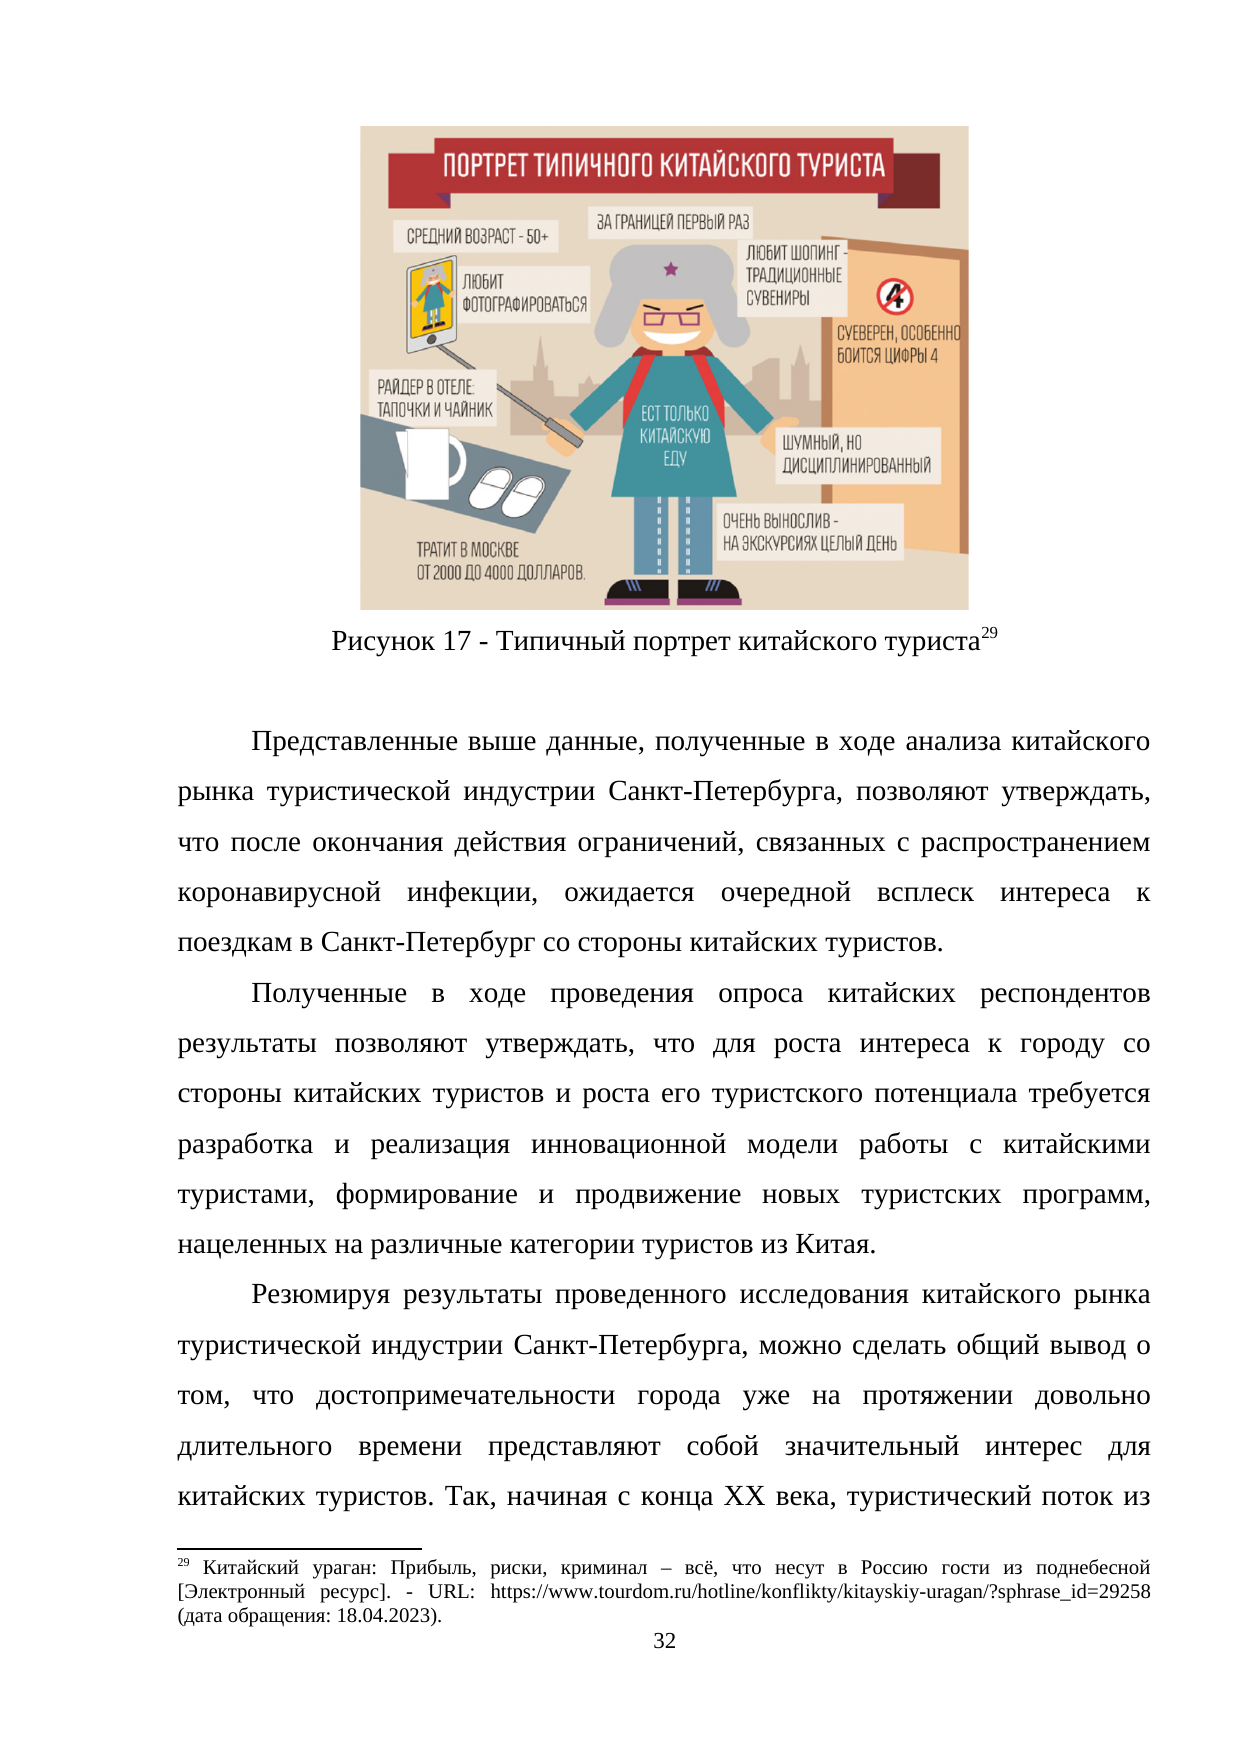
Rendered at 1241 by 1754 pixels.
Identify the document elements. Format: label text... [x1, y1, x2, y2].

text Рисунок 17 - Типичный портрет китайского туриста [177, 623, 1152, 656]
picture [360, 126, 969, 610]
text Полученные в ходе проведения опроса китайских респондентов результаты позволяют утверждать, что для роста интереса к городу со стороны китайских туристов и роста его туристского потенциала требуется разработка и реализация инновационной модели работы с китайскими туристами, формирование и продвижение новых туристских программ, нацеленных на различные категории туристов из Китая. [177, 975, 1152, 1260]
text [177, 1277, 1152, 1511]
text Представленные выше данные, полученные в ходе анализа китайского рынка туристической индустрии Санкт-Петербурга, позволяют утверждать, что после окончания действия ограничений, связанных с распространением коронавирусной инфекции, ожидается очередной всплеск интереса к поездкам в Санкт-Петербург со стороны китайских туристов. [177, 723, 1152, 958]
